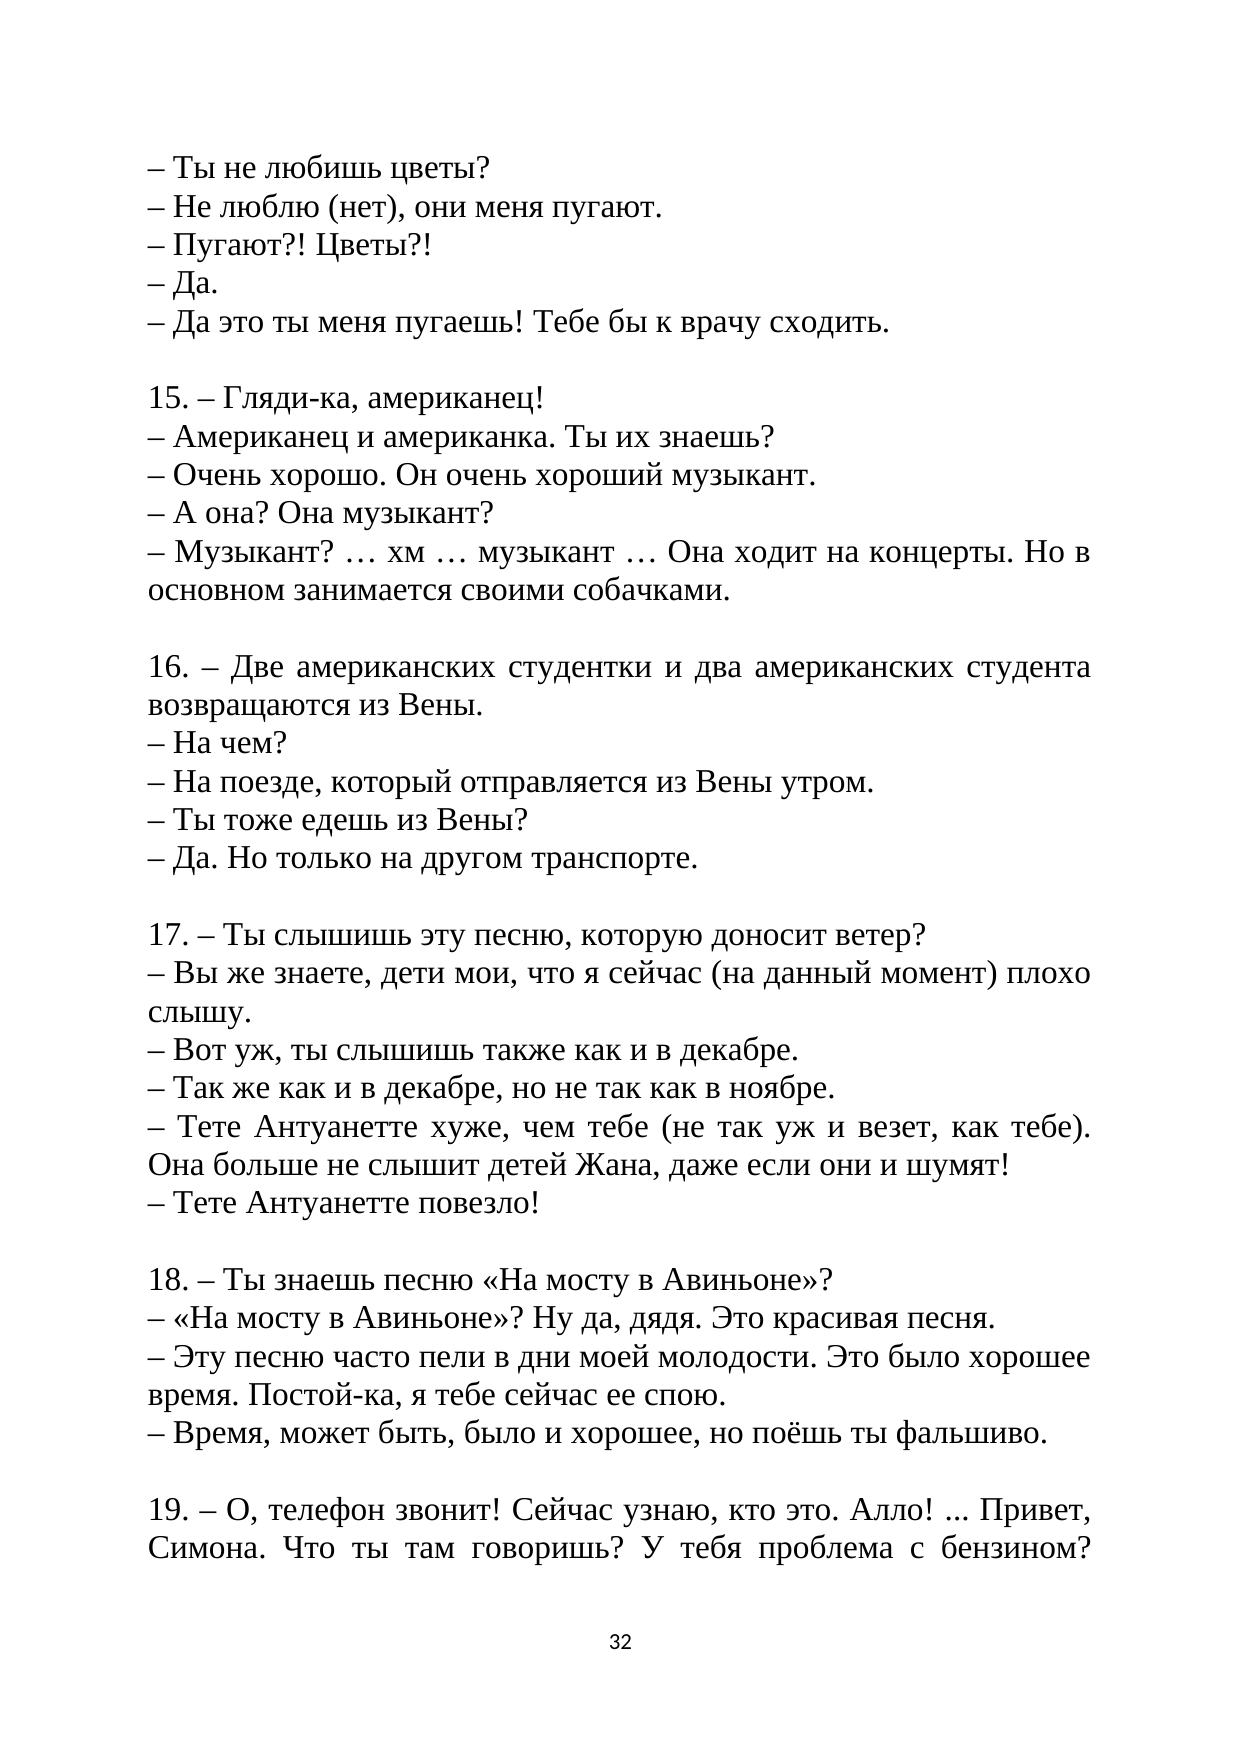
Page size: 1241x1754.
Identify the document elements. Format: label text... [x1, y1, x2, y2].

text – Музыкант? … хм … музыкант … Она ходит на концерты. Но в основном занимается своими собачками. [148, 531, 1092, 608]
text – Американец и американка. Ты их знаешь? [148, 416, 1092, 454]
text – «На мосту в Авиньоне»? Ну да, дядя. Это красивая песня. [148, 1298, 1092, 1336]
text – Ты тоже едешь из Вены? [148, 799, 1092, 838]
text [148, 1489, 1092, 1566]
text – Тете Антуанетте хуже, чем тебе (не так уж и везет, как тебе). Она больше не слышит детей Жана, даже если они и шумят! [148, 1106, 1092, 1183]
text – Пугают?! Цветы?! [148, 224, 1092, 263]
text – Да это ты меня пугаешь! Тебе бы к врачу сходить. [148, 301, 1092, 339]
text – Вы же знаете, дети мои, что я сейчас (на данный момент) плохо слышу. [148, 953, 1092, 1029]
text – Тете Антуанетте повезло! [148, 1183, 1092, 1221]
text – Очень хорошо. Он очень хороший музыкант. [148, 454, 1092, 493]
text – Эту песню часто пели в дни моей молодости. Это было хорошее [148, 1336, 1092, 1374]
text – Время, может быть, было и хорошее, но поёшь ты фальшиво. [148, 1413, 1092, 1451]
text – Вот уж, ты слышишь также как и в декабре. [148, 1029, 1092, 1068]
text – Да. [148, 263, 1092, 301]
text – Ты не любишь цветы? [148, 148, 1092, 186]
text – А она? Она музыкант? [148, 493, 1092, 531]
text – На чем? [148, 723, 1092, 761]
text 18. – Ты знаешь песню «На мосту в Авиньоне»? [148, 1259, 1092, 1298]
text 17. – Ты слышишь эту песню, которую доносит ветер? [148, 914, 1092, 953]
text 16. – Две американских студентки и два американских студента возвращаются из Вены. [148, 646, 1092, 723]
text 15. – Гляди-ка, американец! [148, 378, 1092, 416]
text время. Постой-ка, я тебе сейчас ее спою. [148, 1374, 1092, 1413]
text – На поезде, который отправляется из Вены утром. [148, 761, 1092, 799]
text – Так же как и в декабре, но не так как в ноябре. [148, 1068, 1092, 1106]
text – Да. Но только на другом транспорте. [148, 838, 1092, 876]
text – Не люблю (нет), они меня пугают. [148, 186, 1092, 224]
